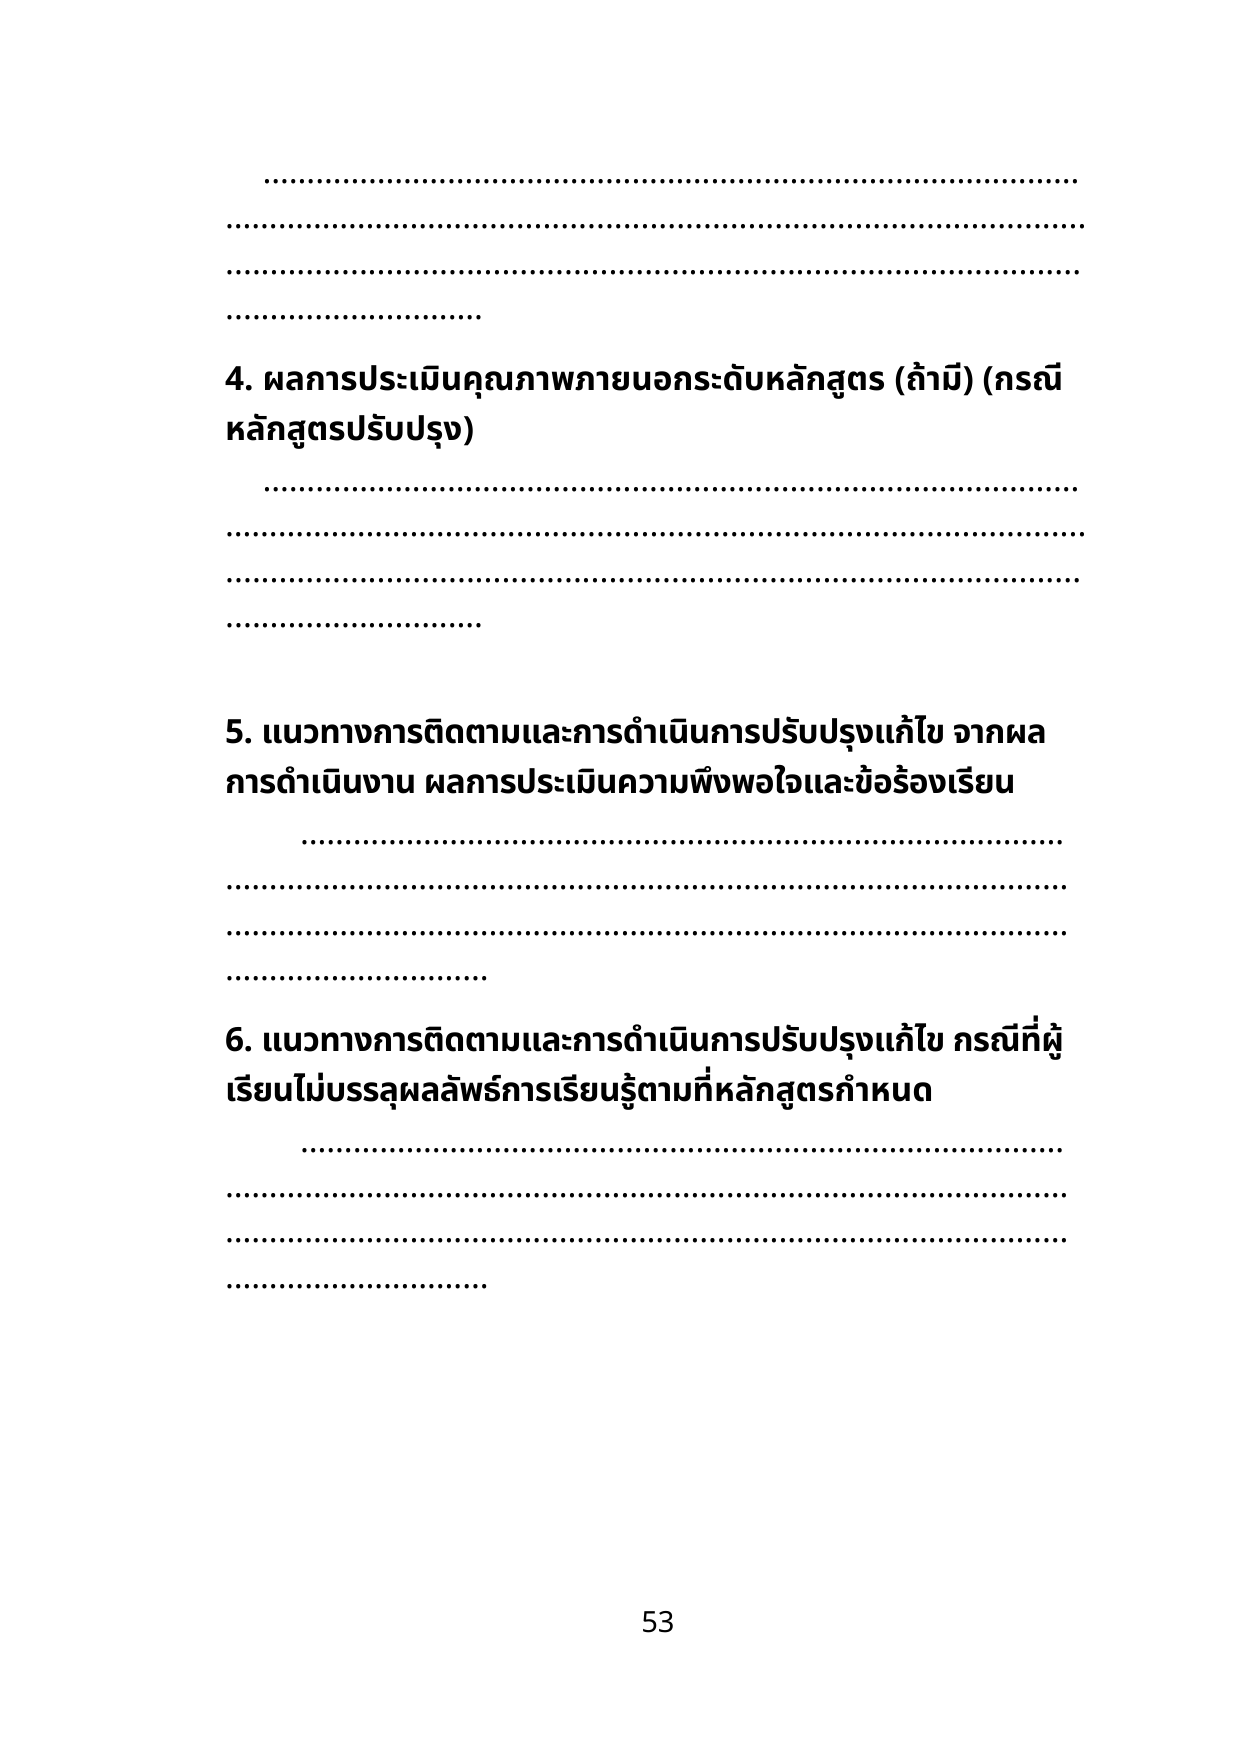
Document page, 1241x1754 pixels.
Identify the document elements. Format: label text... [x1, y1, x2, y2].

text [225, 148, 1090, 329]
text ………………………………………………………………………………………………………………………………………………………………………………………………………………………………………………………………………………… [225, 1116, 1090, 1298]
text 6. แนวทางการติดตามและการดำเนินการปรับปรุงแก้ไข กรณีที่ผู้เรียนไม่บรรลุผลลัพธ์การเรียนรู้ตามที่หลักสูตรกำหนด [225, 1015, 1090, 1116]
text 4. ผลการประเมินคุณภาพภายนอกระดับหลักสูตร (ถ้ามี) (กรณีหลักสูตรปรับปรุง) [225, 354, 1090, 456]
text 5. แนวทางการติดตามและการดำเนินการปรับปรุงแก้ไข จากผลการดำเนินงาน ผลการประเมินความพึงพอใจและข้อร้องเรียน [225, 708, 1090, 809]
text ………………………………………………………………………………………………………………………………………………………………………………………………………………………………………………………………………………… [225, 809, 1090, 990]
